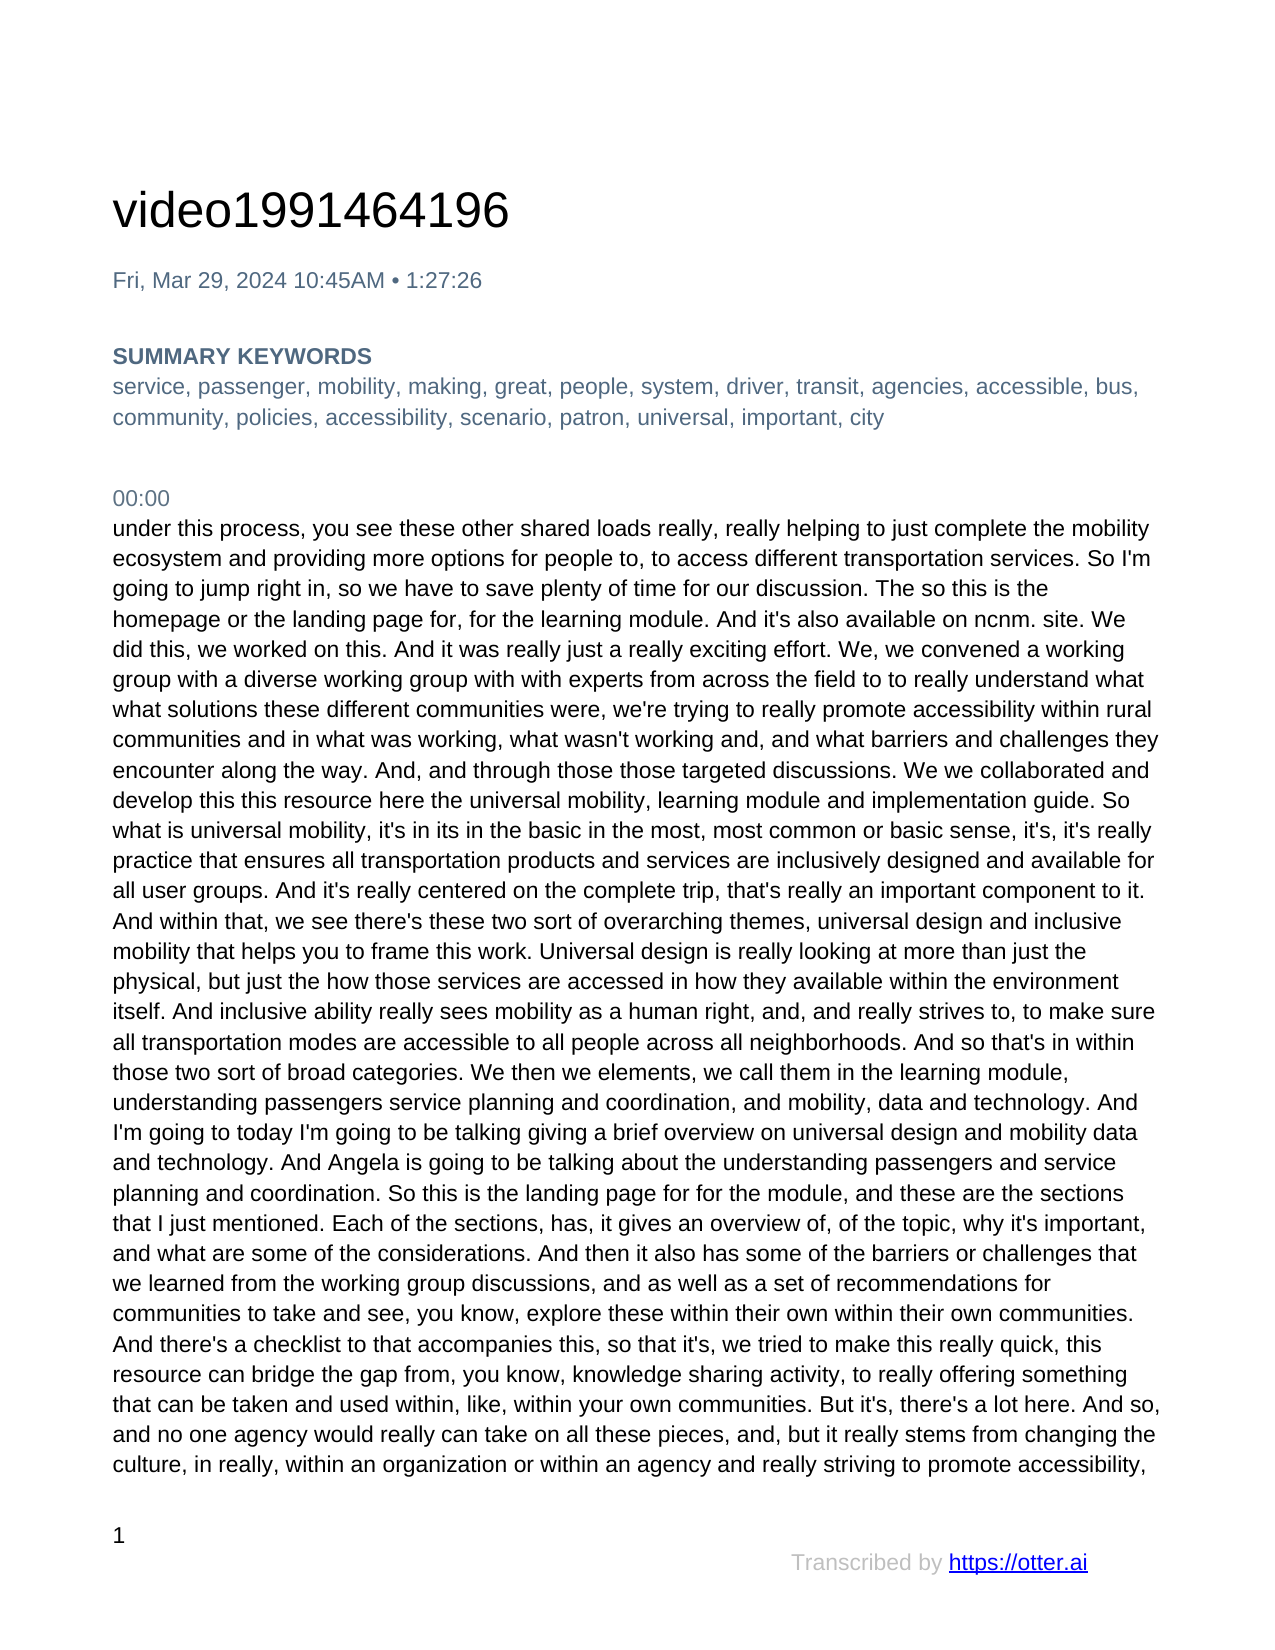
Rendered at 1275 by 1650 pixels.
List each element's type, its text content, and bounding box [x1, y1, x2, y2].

text video1991464196 [112, 180, 1162, 238]
text SUMMARY KEYWORDS [112, 343, 1162, 369]
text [112, 515, 1162, 1478]
text 00:00 [112, 485, 1162, 511]
text Fri, Mar 29, 2024 10:45AM • 1:27:26 [112, 267, 1162, 293]
text service, passenger, mobility, making, great, people, system, driver, transit, agencies, accessible, bus, community, policies, accessibility, scenario, patron, universal, important, city [112, 373, 1162, 430]
